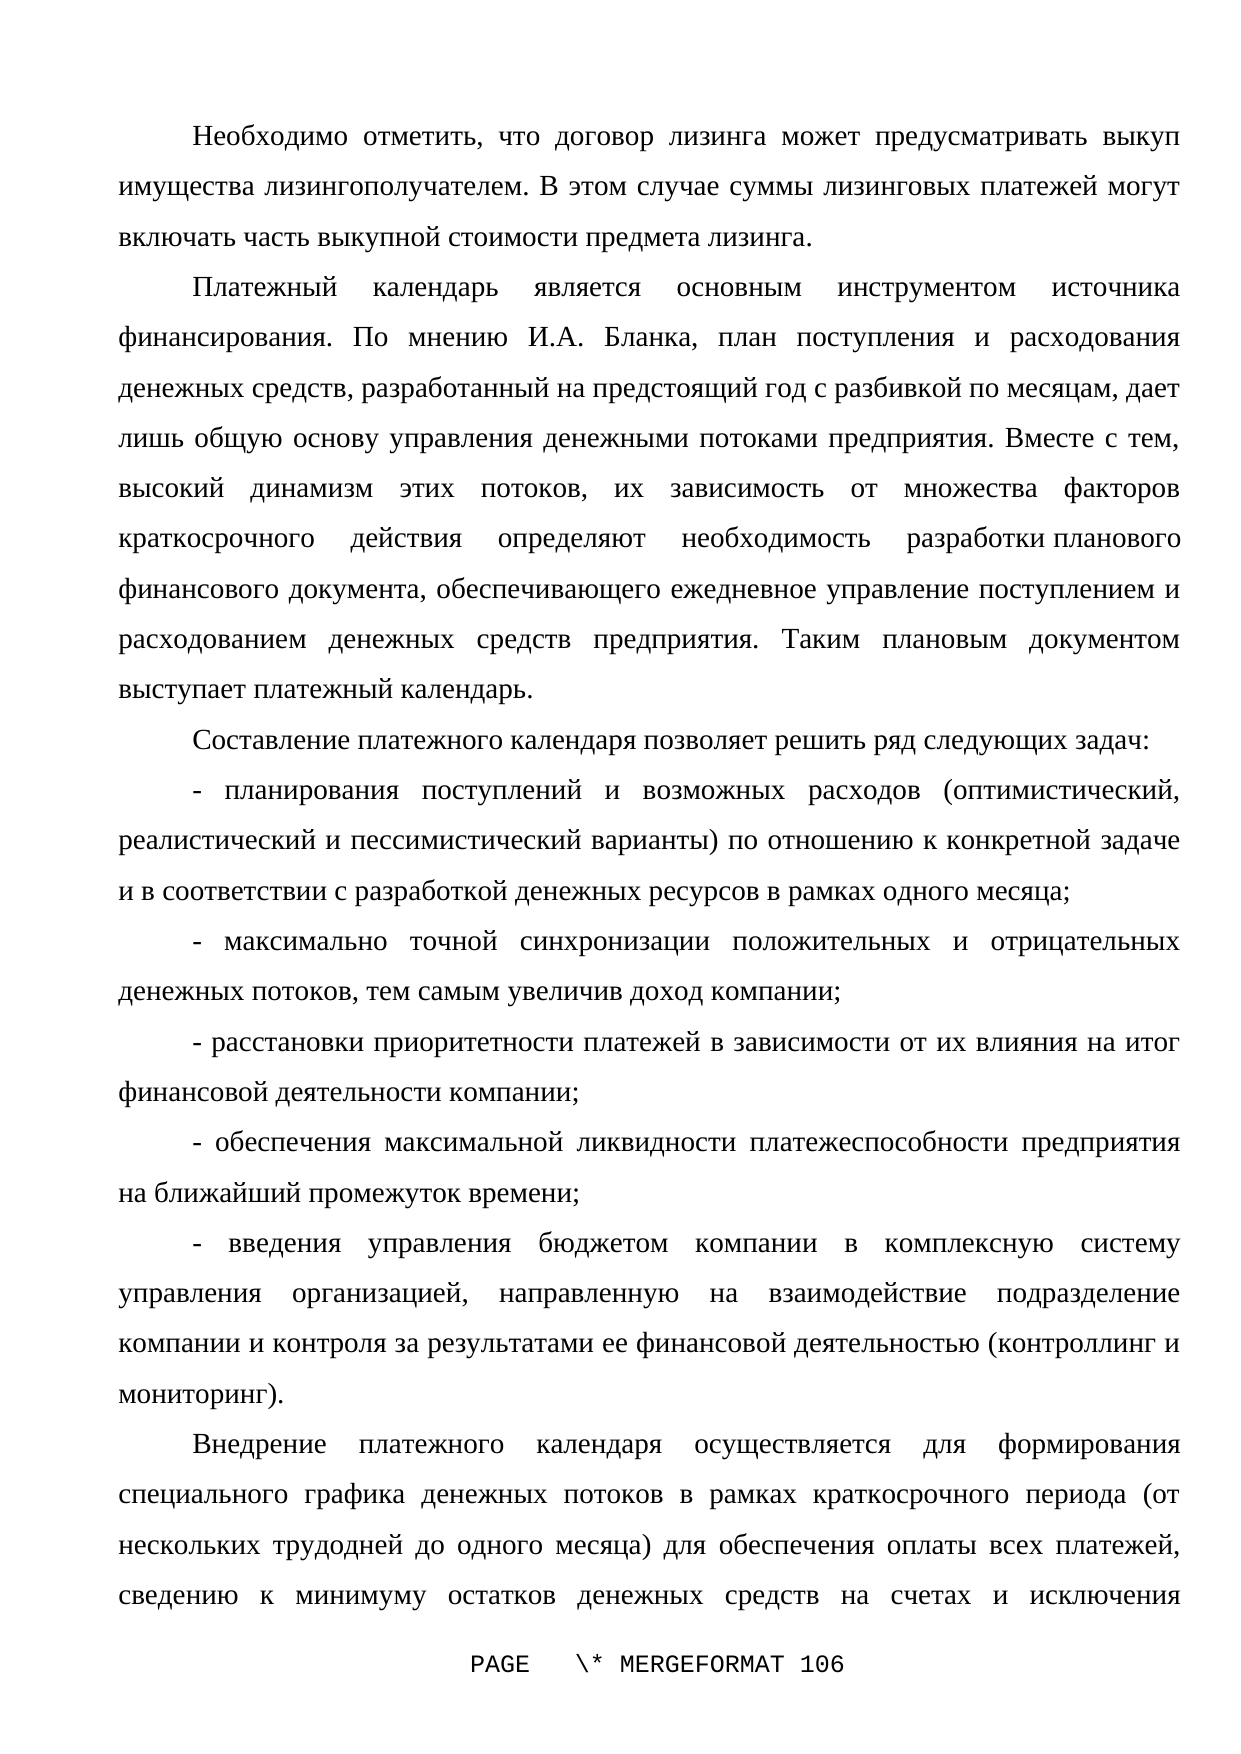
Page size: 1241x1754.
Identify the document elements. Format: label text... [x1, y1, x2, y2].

text - максимально точной синхронизации положительных и отрицательных денежных потоков, тем самым увеличив доход компании; [118, 923, 1181, 1007]
text Платежный календарь является основным инструментом источника финансирования. По мнению И.А. Бланка, план поступления и расходования денежных средств, разработанный на предстоящий год с разбивкой по месяцам, дает лишь общую основу управления денежными потоками предприятия. Вместе с тем, высокий динамизм этих потоков, их зависимость от множества факторов краткосрочного действия определяют необходимость разработки планового финансового документа, обеспечивающего ежедневное управление поступлением и расходованием денежных средств предприятия. Таким плановым документом выступает платежный календарь. [118, 269, 1181, 705]
text - планирования поступлений и возможных расходов (оптимистический, реалистический и пессимистический варианты) по отношению к конкретной задаче и в соответствии с разработкой денежных ресурсов в рамках одного месяца; [118, 772, 1181, 906]
text Составление платежного календаря позволяет решить ряд следующих задач: [118, 722, 1181, 755]
text - расстановки приоритетности платежей в зависимости от их влияния на итог финансовой деятельности компании; [118, 1024, 1181, 1108]
text Необходимо отметить, что договор лизинга может предусматривать выкуп имущества лизингополучателем. В этом случае суммы лизинговых платежей могут включать часть выкупной стоимости предмета лизинга. [118, 118, 1181, 252]
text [118, 1426, 1181, 1611]
text - введения управления бюджетом компании в комплексную систему управления организацией, направленную на взаимодействие подразделение компании и контроля за результатами ее финансовой деятельностью (контроллинг и мониторинг). [118, 1225, 1181, 1409]
text - обеспечения максимальной ликвидности платежеспособности предприятия на ближайший промежуток времени; [118, 1124, 1181, 1208]
